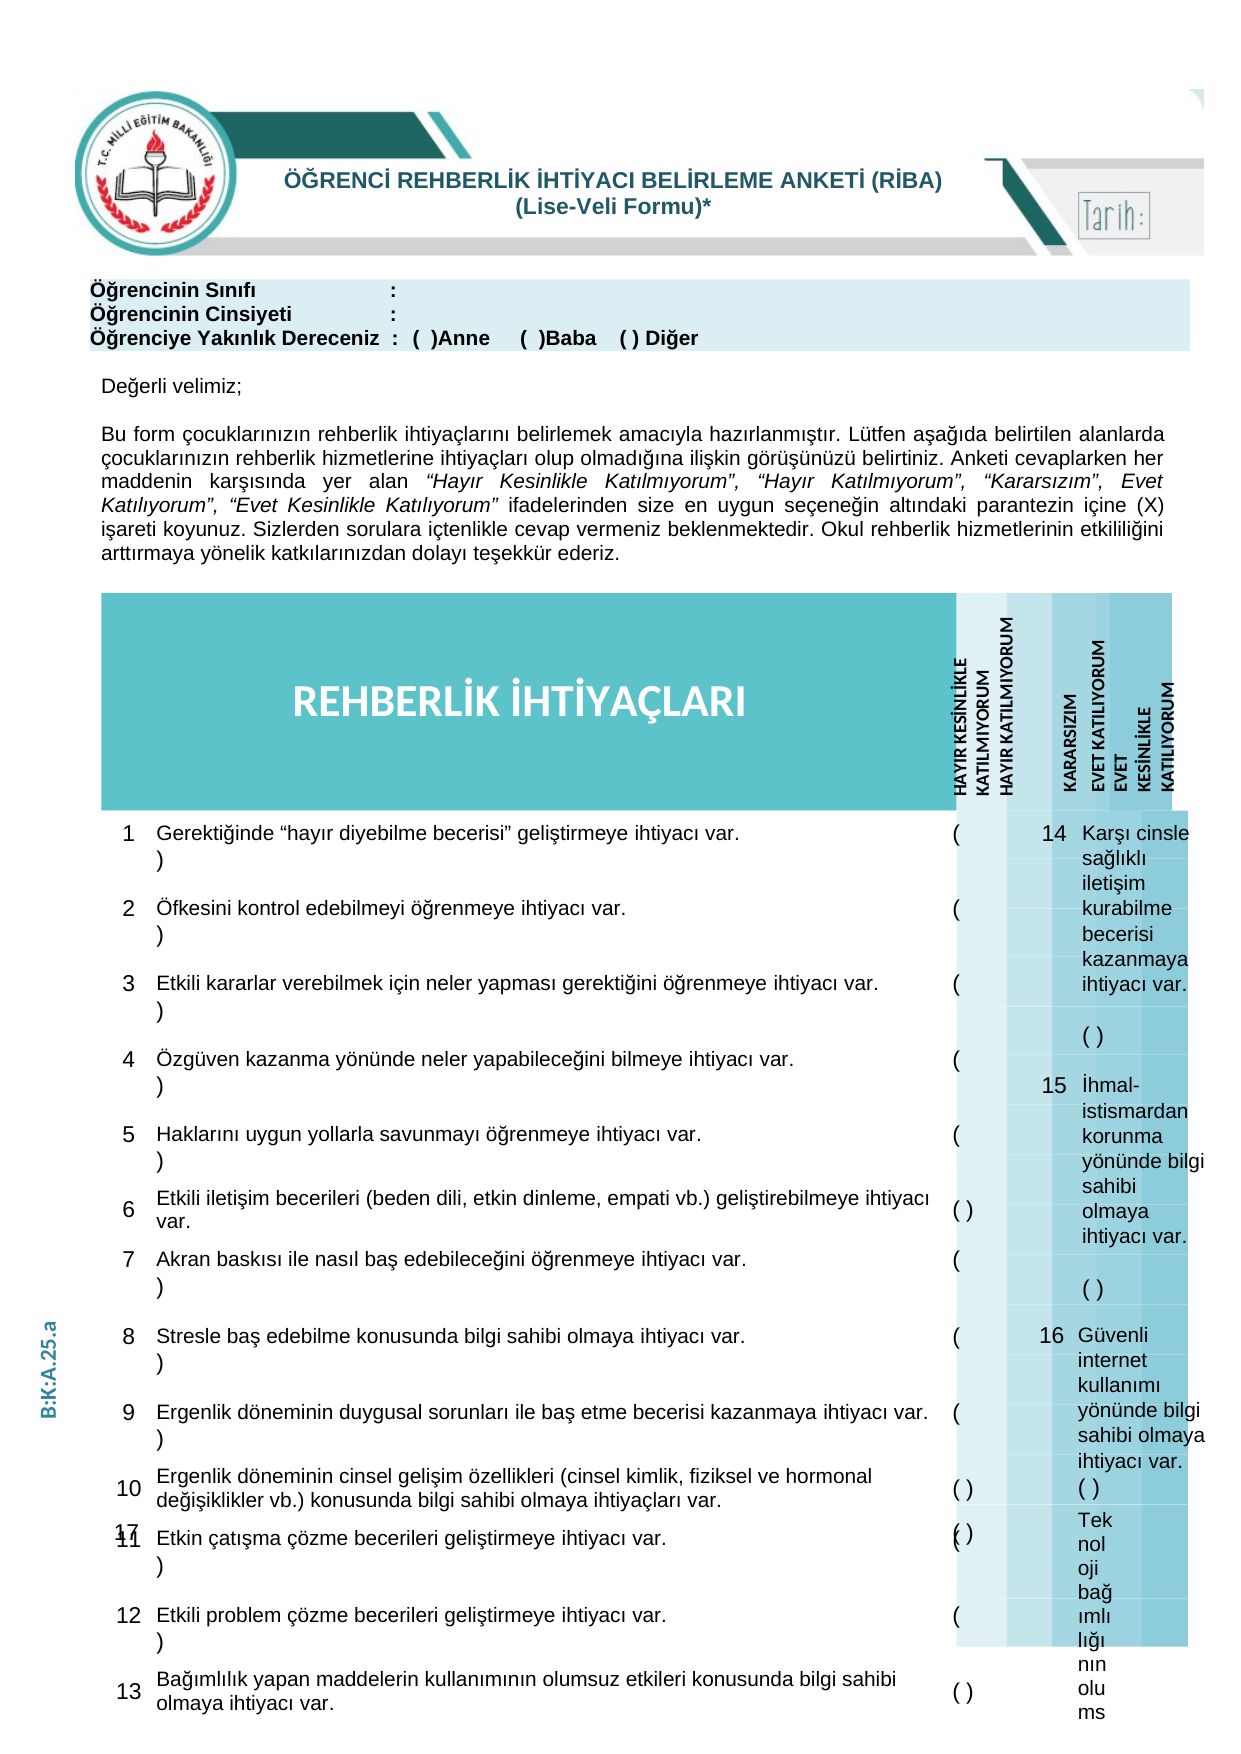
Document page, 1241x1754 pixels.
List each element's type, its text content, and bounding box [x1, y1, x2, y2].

title REHBERLİK İHTİYAÇLARI [292, 672, 1207, 728]
list Etkin çatışma çözme becerileri geliştirmeye ihtiyacı var. ( ) [116, 1526, 973, 1578]
list Akran baskısı ile nasıl baş edebileceğini öğrenmeye ihtiyacı var. ( ) [122, 1246, 973, 1299]
list Güvenli internet kullanımı yönünde bilgi sahibi olmaya ihtiyacı var. ( ) [1039, 1322, 1207, 1500]
text Etkili iletişim becerileri (beden dili, etkin dinleme, empati vb.) geliştirebilmeye ihtiyacı var. [156, 1185, 933, 1233]
text Teknoloji bağımlılığının olumsuz etkilerinden nasıl korunabileceğini öğrenmeye ihtiyacı var. [1078, 1508, 1113, 1723]
list Özgüven kazanma yönünde neler yapabileceğini bilmeye ihtiyacı var. ( ) [122, 1046, 973, 1098]
subtitle Öğrencinin Sınıfı : [89, 277, 1207, 301]
list Stresle baş edebilme konusunda bilgi sahibi olmaya ihtiyacı var. ( ) [122, 1323, 973, 1376]
subtitle ÖĞRENCİ REHBERLİK İHTİYACI BELİRLEME ANKETİ (RİBA) [281, 167, 945, 193]
text Bağımlılık yapan maddelerin kullanımının olumsuz etkileri konusunda bilgi sahibi olmaya ihtiyacı var. [156, 1667, 933, 1715]
list Gerektiğinde “hayır diyebilme becerisi” geliştirmeye ihtiyacı var. ( ) [122, 820, 973, 872]
picture [75, 89, 1204, 273]
text Değerli velimiz; [101, 373, 1207, 397]
list Etkili problem çözme becerileri geliştirmeye ihtiyacı var. ( ) [116, 1602, 973, 1654]
list Haklarını uygun yollarla savunmayı öğrenmeye ihtiyacı var. ( ) [122, 1121, 973, 1174]
text Ergenlik döneminin cinsel gelişim özellikleri (cinsel kimlik, fiziksel ve hormonal değişiklikler vb.) konusunda bilgi sahibi olmaya ihtiyaçları var. [156, 1464, 875, 1512]
list Karşı cinsle sağlıklı iletişim kurabilme becerisi kazanmaya ihtiyacı var. ( ) [1041, 820, 1207, 1048]
list Ergenlik döneminin duygusal sorunları ile baş etme becerisi kazanmaya ihtiyacı var. ( ) [122, 1399, 973, 1452]
list İhmal-istismardan korunma yönünde bilgi sahibi olmaya ihtiyacı var. ( ) [1041, 1072, 1207, 1301]
text Öğrenciye Yakınlık Dereceniz : ( )Anne ( )Baba ( ) Diğer [89, 325, 1207, 349]
text Bu form çocuklarınızın rehberlik ihtiyaçlarını belirlemek amacıyla hazırlanmıştır. Lütfen aşağıda belirtilen alanlarda çocuklarınızın rehberlik hizmetlerine ihtiyaçları olup olmadığına ilişkin görüşünüzü belirtiniz. Anketi cevaplarken her maddenin karşısında yer alan “Hayır Kesinlikle Katılmıyorum”, “Hayır Katılmıyorum”, “Kararsızım”, Evet Katılıyorum”, “Evet Kesinlikle Katılıyorum” ifadelerinden size en uygun seçeneğin altındaki parantezin içine (X) işareti koyunuz. Sizlerden sorulara içtenlikle cevap vermeniz beklenmektedir. Okul rehberlik hizmetlerinin etkililiğini arttırmaya yönelik katkılarınızdan dolayı teşekkür ederiz. [101, 421, 1166, 565]
text (Lise-Veli Formu)* [281, 193, 945, 219]
text Öğrencinin Cinsiyeti : [89, 301, 1207, 325]
list Etkili kararlar verebilmek için neler yapması gerektiğini öğrenmeye ihtiyacı var. ( ) [122, 970, 973, 1023]
list Öfkesini kontrol edebilmeyi öğrenmeye ihtiyacı var. ( ) [122, 895, 973, 948]
